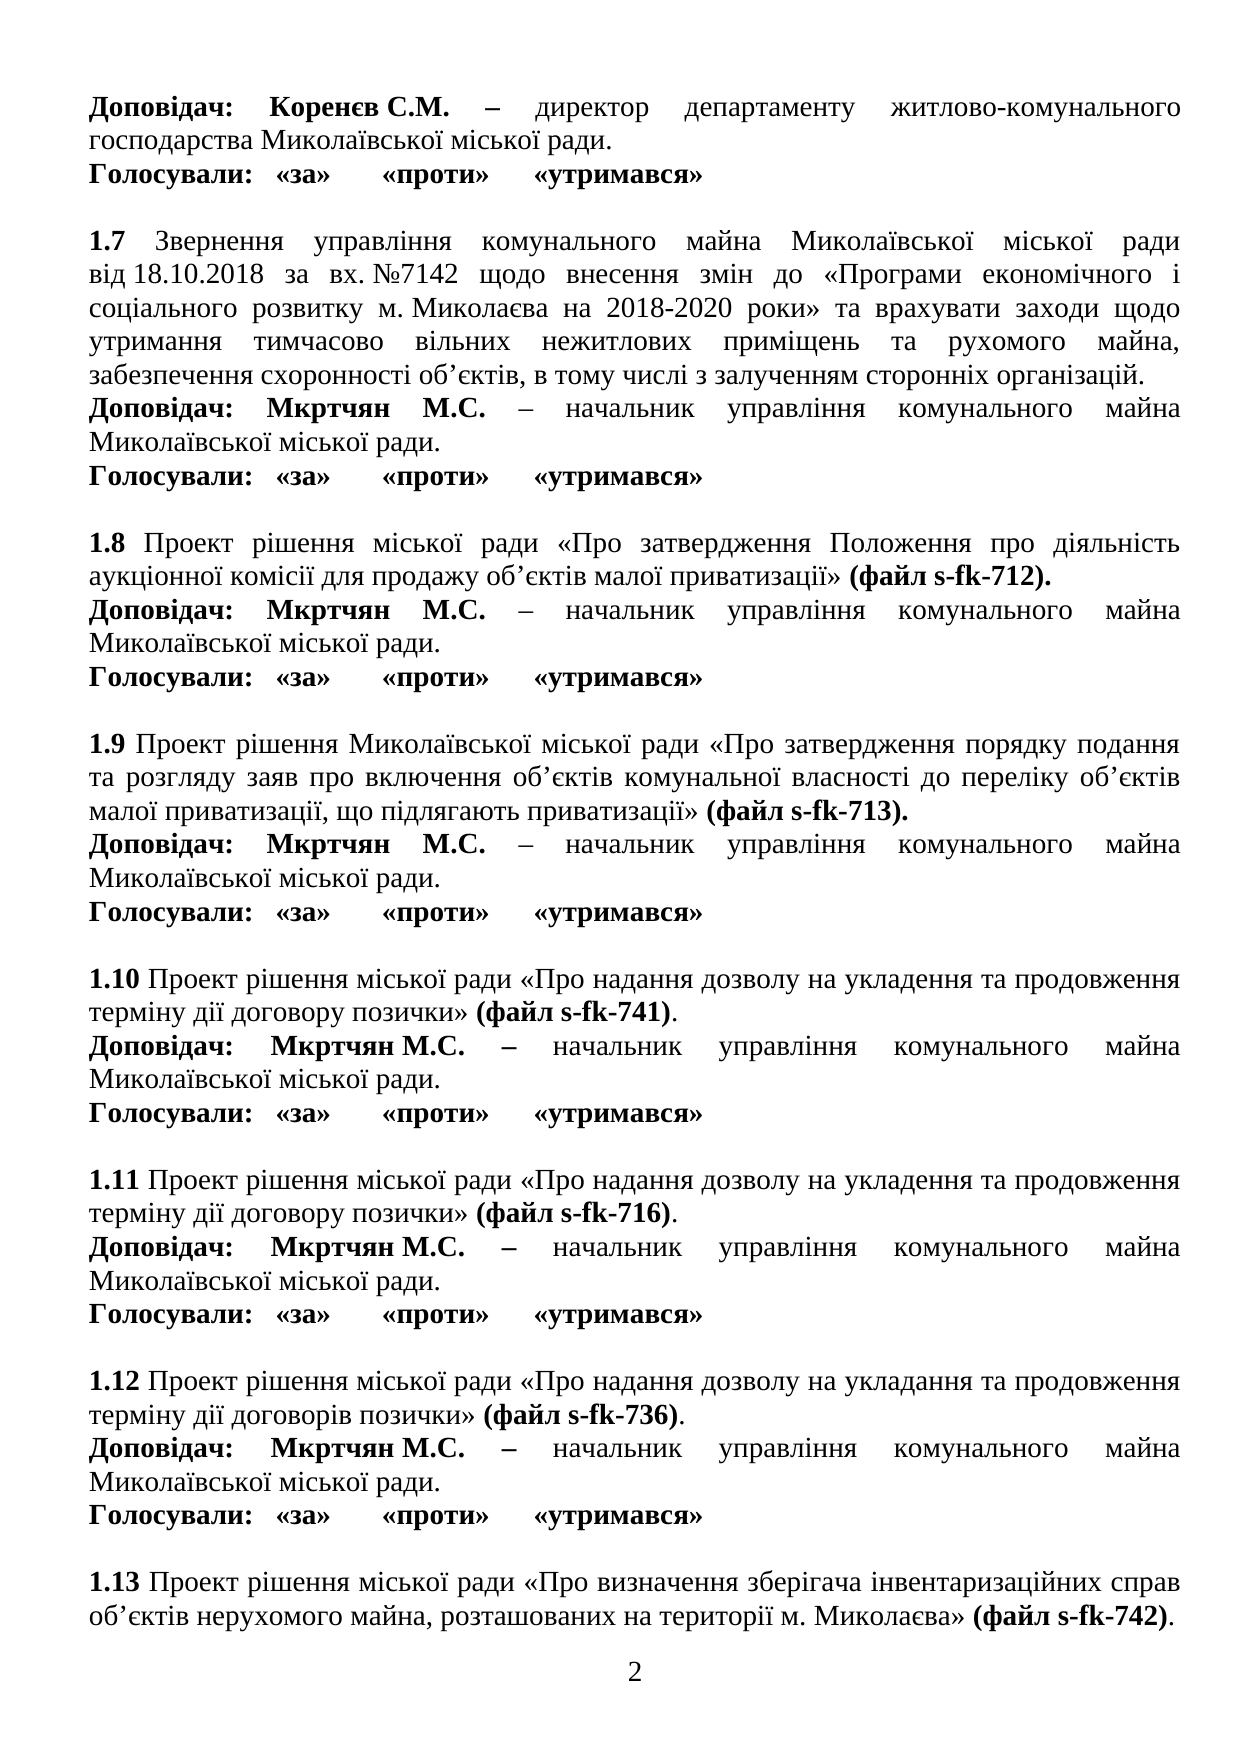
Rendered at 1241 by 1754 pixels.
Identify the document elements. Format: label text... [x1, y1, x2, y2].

text 1.10 Проект рішення міської ради «Про надання дозволу на укладення та продовження терміну дії договору позички» (файл s-fk-741). [89, 961, 1181, 1028]
text Голосували: «за» «проти» «утримався» [89, 156, 1181, 189]
text Доповідач: Мкртчян М.С. – начальник управління комунального майна Миколаївської міської ради. [89, 1430, 1181, 1497]
text 1.13 Проект рішення міської ради «Про визначення зберігача інвентаризаційних справ об’єктів нерухомого майна, розташованих на території м. Миколаєва» (файл s-fk-742). [89, 1564, 1181, 1632]
text Доповідач: Мкртчян М.С. – начальник управління комунального майна Миколаївської міської ради. [89, 827, 1181, 894]
text Доповідач: Мкртчян М.С. – начальник управління комунального майна Миколаївської міської ради. [89, 1028, 1181, 1095]
text Голосували: «за» «проти» «утримався» [89, 659, 1181, 692]
text Голосували: «за» «проти» «утримався» [89, 1095, 1181, 1128]
text Доповідач: Мкртчян М.С. – начальник управління комунального майна Миколаївської міської ради. [89, 391, 1181, 458]
text 1.11 Проект рішення міської ради «Про надання дозволу на укладення та продовження терміну дії договору позички» (файл s-fk-716). [89, 1162, 1181, 1229]
text 1.12 Проект рішення міської ради «Про надання дозволу на укладання та продовження терміну дії договорів позички» (файл s-fk-736). [89, 1363, 1181, 1430]
text Доповідач: Мкртчян М.С. – начальник управління комунального майна Миколаївської міської ради. [89, 1229, 1181, 1296]
text 1.7 Звернення управління комунального майна Миколаївської міської ради від 18.10.2018 за вх. №7142 щодо внесення змін до «Програми економічного і соціального розвитку м. Миколаєва на 2018-2020 роки» та врахувати заходи щодо утримання тимчасово вільних нежитлових приміщень та рухомого майна, забезпечення схоронності об’єктів, в тому числі з залученням сторонніх організацій. [89, 223, 1181, 391]
text Голосували: «за» «проти» «утримався» [89, 894, 1181, 927]
text 1.8 Проект рішення міської ради «Про затвердження Положення про діяльність аукціонної комісії для продажу об’єктів малої приватизації» (файл s-fk-712). [89, 525, 1181, 592]
text Доповідач: Коренєв С.М. – директор департаменту житлово-комунального господарства Миколаївської міської ради. [89, 89, 1181, 156]
text Доповідач: Мкртчян М.С. – начальник управління комунального майна Миколаївської міської ради. [89, 592, 1181, 659]
text Голосували: «за» «проти» «утримався» [89, 458, 1181, 491]
text Голосували: «за» «проти» «утримався» [89, 1296, 1181, 1330]
list 1.9 Проект рішення Миколаївської міської ради «Про затвердження порядку подання та розгляду заяв про включення об’єктів комунальної власності до переліку об’єктів малої приватизації, що підлягають приватизації» (файл s-fk-713). [89, 726, 1181, 827]
text Голосували: «за» «проти» «утримався» [89, 1497, 1181, 1531]
